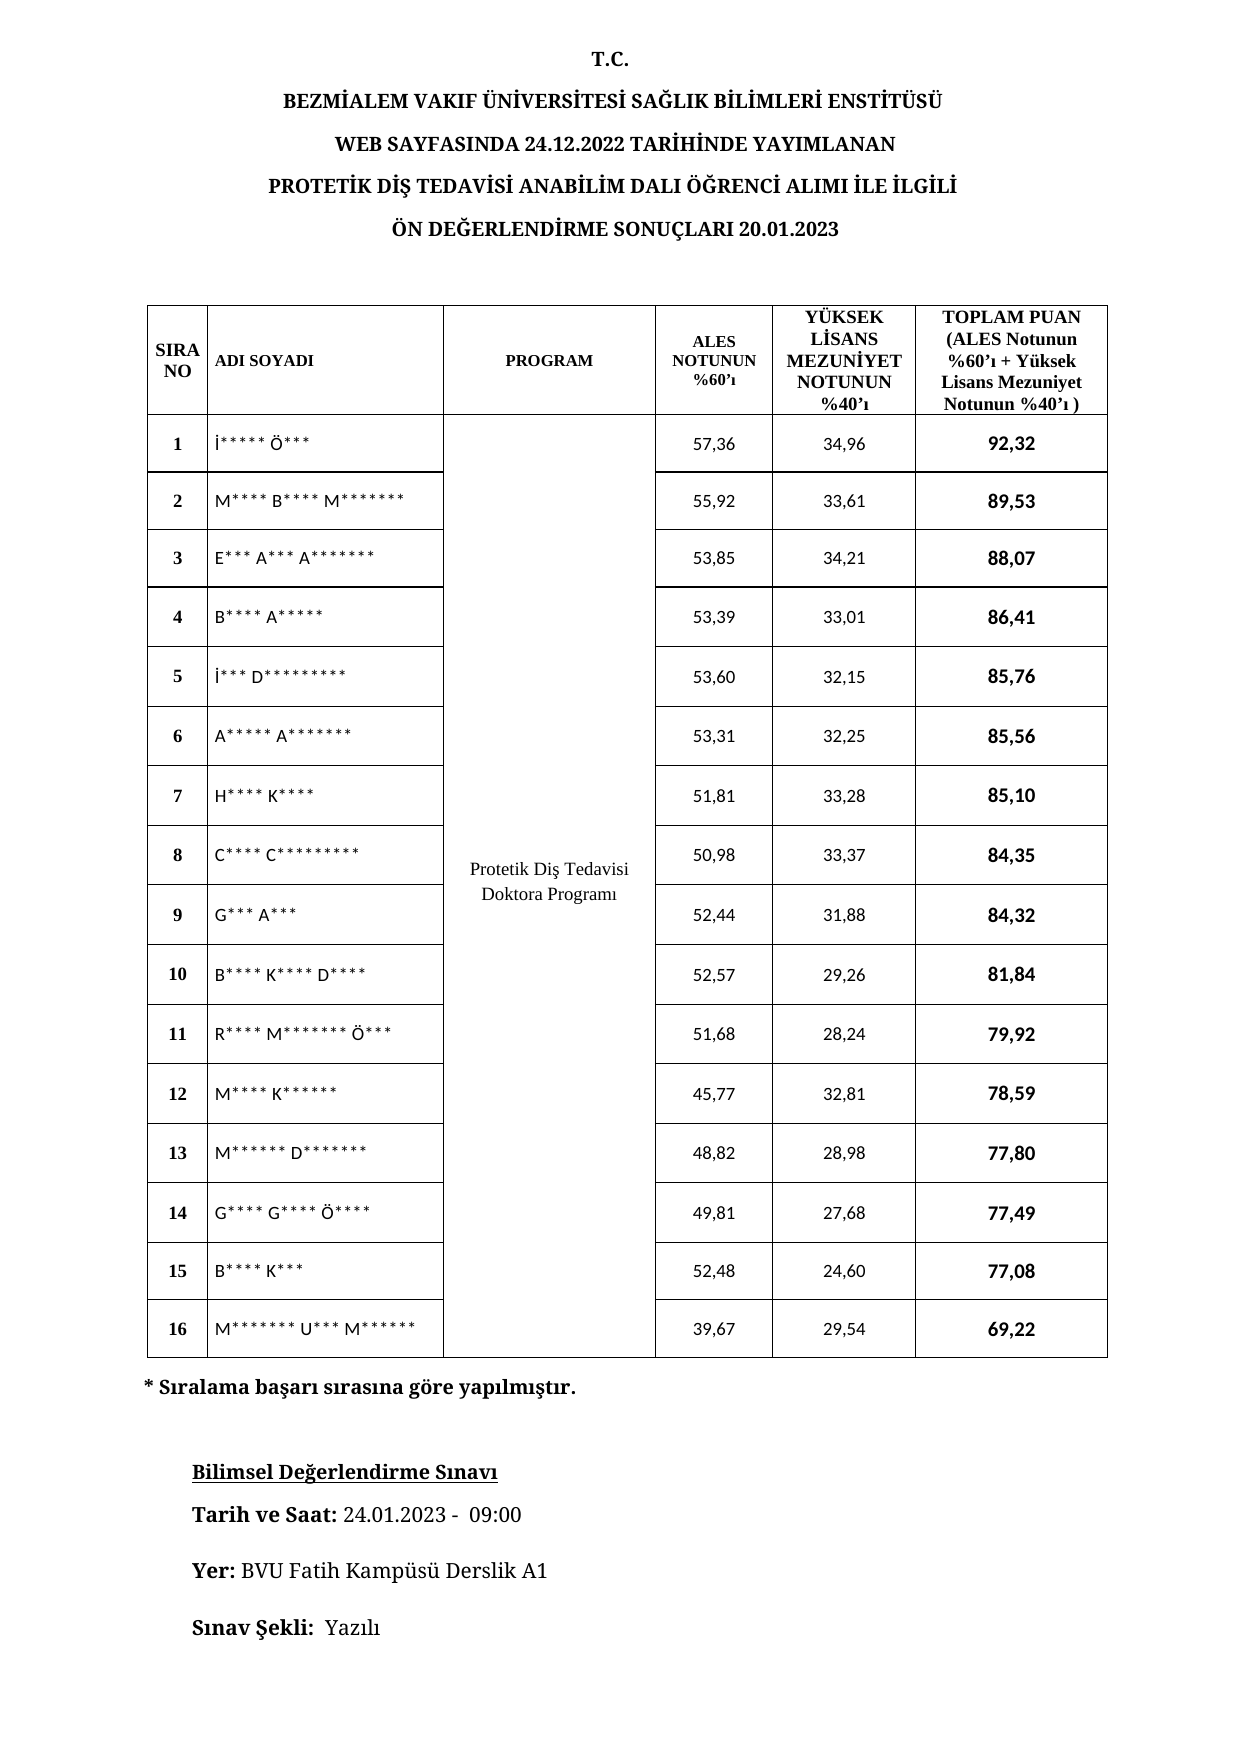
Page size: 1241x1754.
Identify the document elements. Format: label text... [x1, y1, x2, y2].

table_header TOPLAM PUAN (ALES Notunun %60’ı + Yüksek Lisans Mezuniyet Notunun %40’ı ) [916, 306, 1107, 414]
table_cell 55,92 [656, 473, 772, 529]
table_cell 85,76 [916, 647, 1107, 706]
table_cell 12 [148, 1064, 207, 1123]
table_cell 5 [148, 647, 207, 706]
table_cell 52,44 [656, 885, 772, 944]
table_cell İ***** Ö*** [208, 415, 443, 471]
table_cell 15 [148, 1243, 207, 1299]
table_cell M****** D******* [208, 1124, 443, 1182]
table_header YÜKSEK LİSANS MEZUNİYET NOTUNUN %40’ı [773, 306, 915, 414]
text T.C. BEZMİALEM VAKIF ÜNİVERSİTESİ SAĞLIK BİLİMLERİ ENSTİTÜSÜ [88, 29, 1137, 114]
table_cell 49,81 [656, 1183, 772, 1242]
table_cell 89,53 [916, 473, 1107, 529]
table_cell 52,57 [656, 945, 772, 1003]
table_cell 14 [148, 1183, 207, 1242]
table_cell 10 [148, 945, 207, 1003]
table_cell 77,49 [916, 1183, 1107, 1242]
table_cell 53,85 [656, 530, 772, 586]
table_cell 88,07 [916, 530, 1107, 586]
table_cell 92,32 [916, 415, 1107, 471]
table_cell 84,35 [916, 826, 1107, 884]
table_cell A***** A******* [208, 707, 443, 765]
table_cell 7 [148, 766, 207, 825]
table_cell 85,56 [916, 707, 1107, 765]
table_cell 51,81 [656, 766, 772, 825]
table_cell 53,31 [656, 707, 772, 765]
table_cell E*** A*** A******* [208, 530, 443, 586]
table_cell 27,68 [773, 1183, 915, 1242]
table_header ADI SOYADI [208, 306, 443, 414]
table_header SIRA NO [148, 306, 207, 414]
table_cell 86,41 [916, 588, 1107, 646]
table_cell B**** A***** [208, 588, 443, 646]
text WEB SAYFASINDA 24.12.2022 TARİHİNDE YAYIMLANAN PROTETİK DİŞ TEDAVİSİ ANABİLİM DALI ÖĞRENCİ ALIMI İLE İLGİLİ [88, 114, 1137, 199]
table_cell 57,36 [656, 415, 772, 471]
table_cell M**** B**** M******* [208, 473, 443, 529]
table_cell B**** K*** [208, 1243, 443, 1299]
table_header ALES NOTUNUN %60’ı [656, 306, 772, 414]
table_cell 52,48 [656, 1243, 772, 1299]
table_cell 77,80 [916, 1124, 1107, 1182]
table_cell 29,26 [773, 945, 915, 1003]
table_cell 34,21 [773, 530, 915, 586]
table_cell 85,10 [916, 766, 1107, 825]
table_cell 77,08 [916, 1243, 1107, 1299]
table_cell 29,54 [773, 1300, 915, 1357]
table_cell 4 [148, 588, 207, 646]
table_cell 9 [148, 885, 207, 944]
table_cell R**** M******* Ö*** [208, 1005, 443, 1063]
table_header PROGRAM [444, 306, 655, 414]
table_cell 81,84 [916, 945, 1107, 1003]
table_cell 8 [148, 826, 207, 884]
table_cell G*** A*** [208, 885, 443, 944]
table_cell 3 [148, 530, 207, 586]
table_cell 51,68 [656, 1005, 772, 1063]
text Tarih ve Saat: 24.01.2023 - 09:00 [118, 1500, 1137, 1528]
table_cell 34,96 [773, 415, 915, 471]
table_cell B**** K**** D**** [208, 945, 443, 1003]
table_cell 32,81 [773, 1064, 915, 1123]
table_cell 84,32 [916, 885, 1107, 944]
table_cell M**** K****** [208, 1064, 443, 1123]
table_cell H**** K**** [208, 766, 443, 825]
table_cell 50,98 [656, 826, 772, 884]
table_cell 28,24 [773, 1005, 915, 1063]
table_cell 28,98 [773, 1124, 915, 1182]
table_cell 31,88 [773, 885, 915, 944]
table_cell 45,77 [656, 1064, 772, 1123]
table_cell 1 [148, 415, 207, 471]
text Yer: BVU Fatih Kampüsü Derslik A1 [118, 1556, 1137, 1584]
table_cell 2 [148, 473, 207, 529]
table_cell 33,37 [773, 826, 915, 884]
table_cell Protetik Diş Tedavisi Doktora Programı [444, 415, 655, 1357]
table_cell 33,28 [773, 766, 915, 825]
table_cell 33,01 [773, 588, 915, 646]
table_cell 6 [148, 707, 207, 765]
table_cell 53,39 [656, 588, 772, 646]
table_cell 11 [148, 1005, 207, 1063]
text ÖN DEĞERLENDİRME SONUÇLARI 20.01.2023 [88, 199, 1137, 242]
table_cell 79,92 [916, 1005, 1107, 1063]
table_cell 32,25 [773, 707, 915, 765]
text * Sıralama başarı sırasına göre yapılmıştır. [118, 1358, 1137, 1401]
text Bilimsel Değerlendirme Sınavı [118, 1443, 1137, 1486]
table_cell G**** G**** Ö**** [208, 1183, 443, 1242]
table_cell 78,59 [916, 1064, 1107, 1123]
table_cell 33,61 [773, 473, 915, 529]
table_cell 13 [148, 1124, 207, 1182]
table_cell 53,60 [656, 647, 772, 706]
table_cell C**** C********* [208, 826, 443, 884]
table_cell 16 [148, 1300, 207, 1357]
table_cell 48,82 [656, 1124, 772, 1182]
text Sınav Şekli: Yazılı [118, 1613, 1137, 1641]
table_cell 32,15 [773, 647, 915, 706]
table_cell 69,22 [916, 1300, 1107, 1357]
table_cell İ*** D********* [208, 647, 443, 706]
table_cell M******* U*** M****** [208, 1300, 443, 1357]
table_cell 24,60 [773, 1243, 915, 1299]
table_cell 39,67 [656, 1300, 772, 1357]
